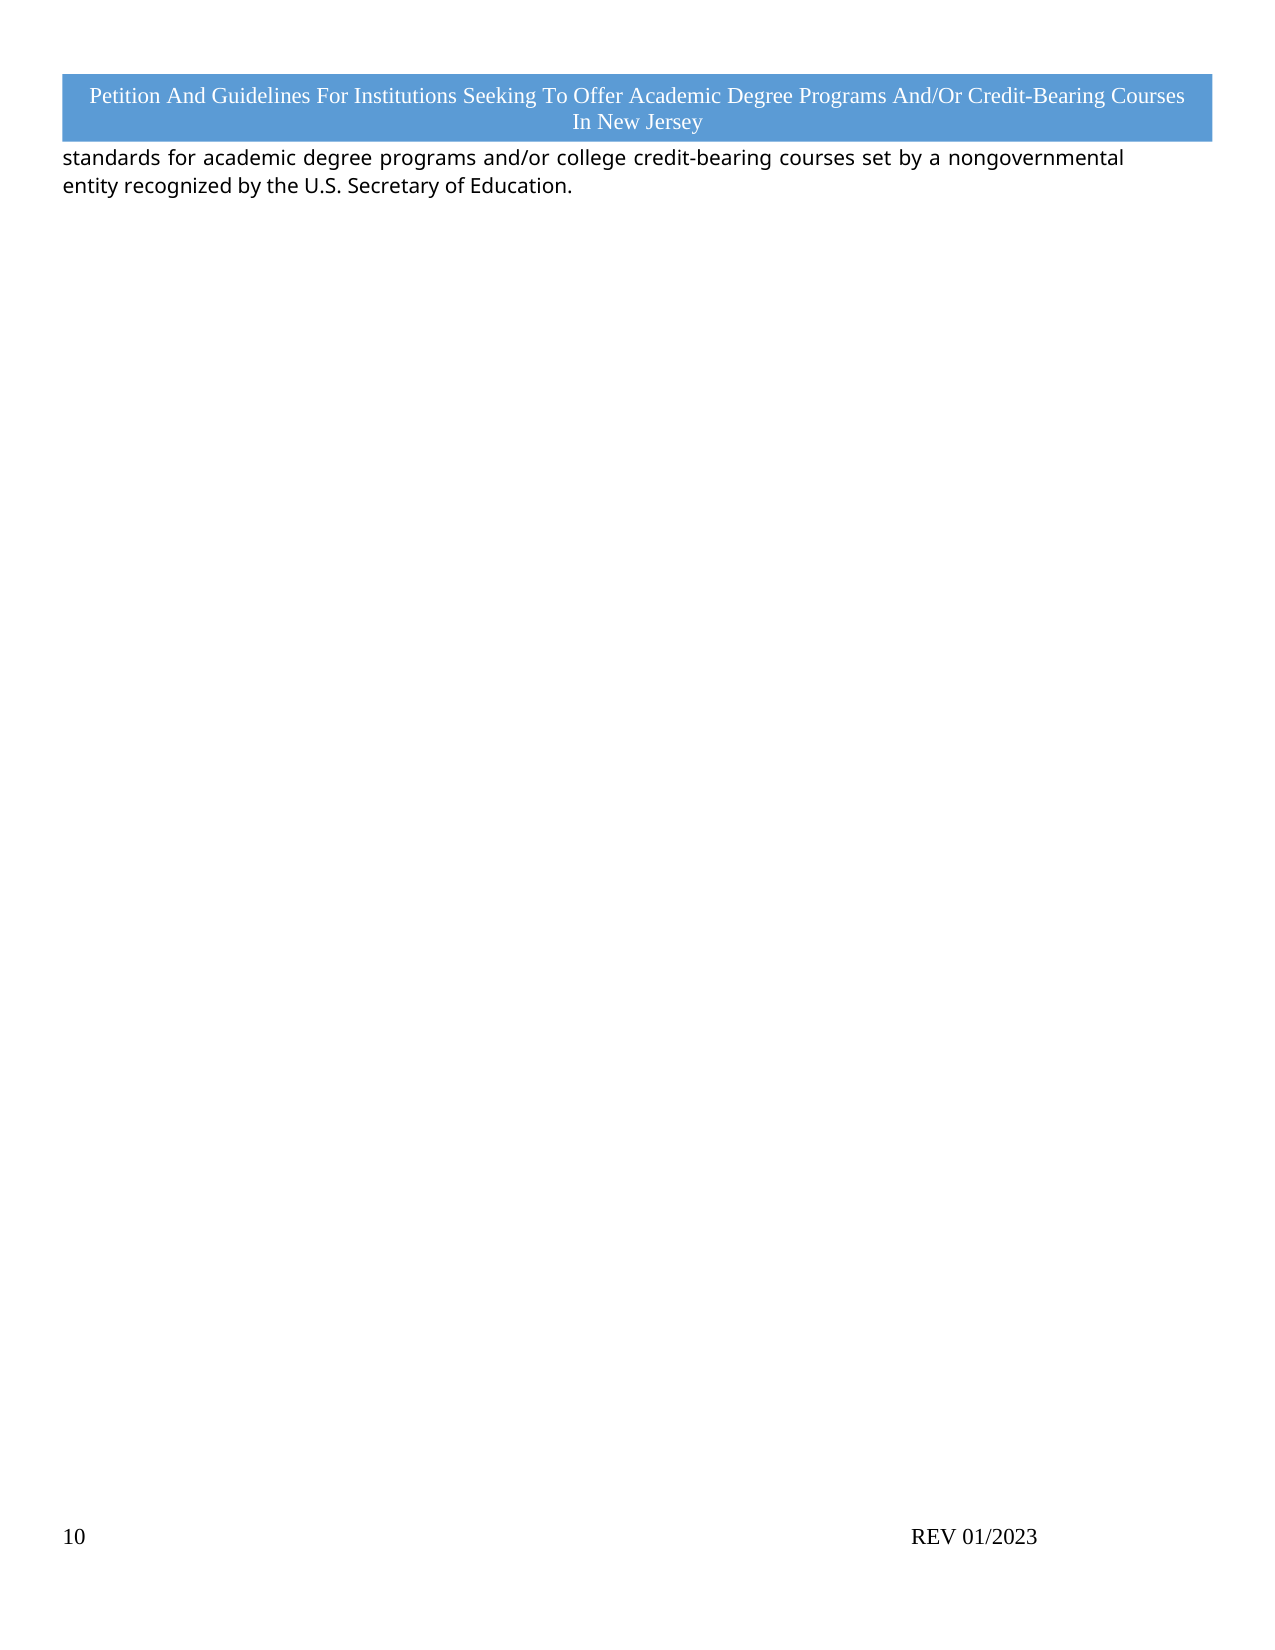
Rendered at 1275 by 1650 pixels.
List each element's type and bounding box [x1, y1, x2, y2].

text [62, 142, 1125, 200]
